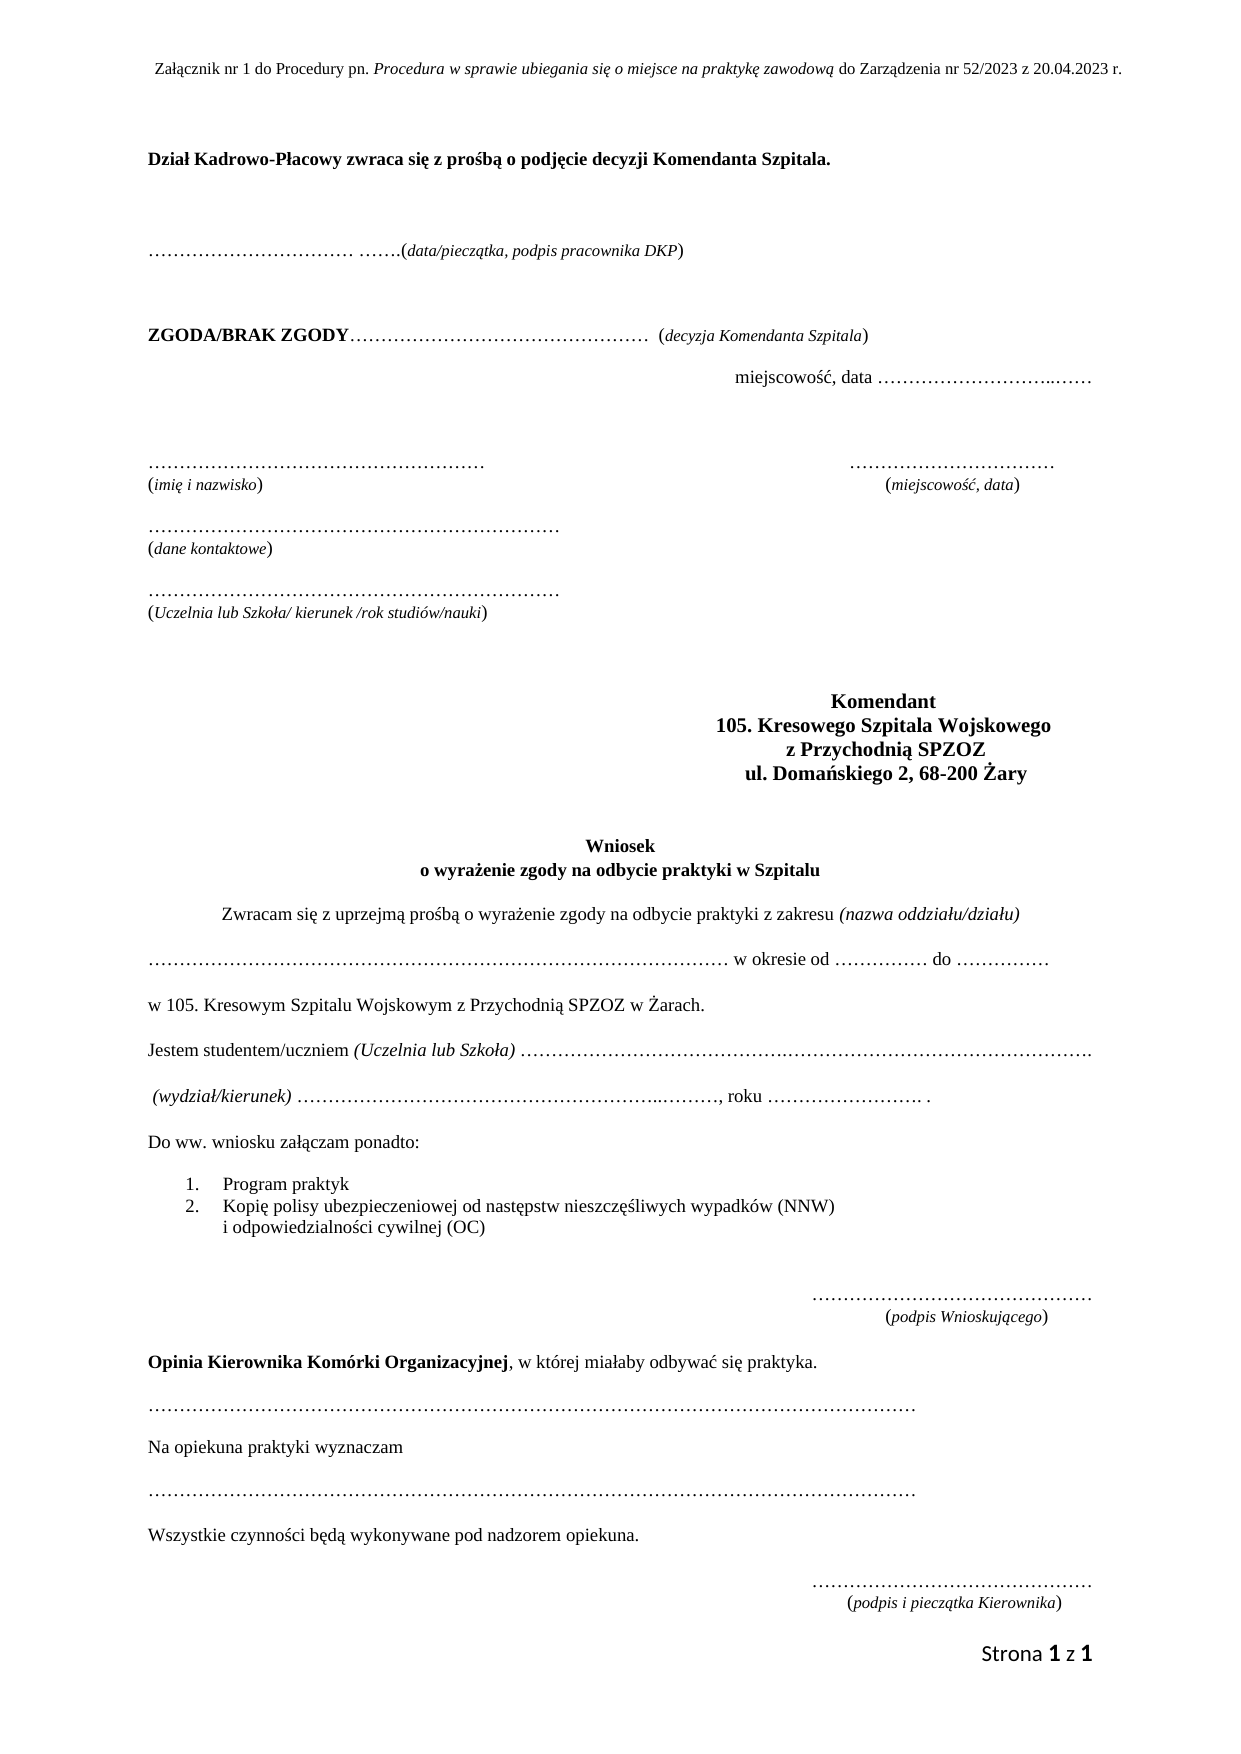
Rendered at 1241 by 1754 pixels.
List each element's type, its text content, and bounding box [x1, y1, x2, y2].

text Jestem studentem/uczniem (Uczelnia lub Szkoła) …………………………………….…………………………………………. [148, 1039, 1093, 1061]
text ………………………………………………………… (dane kontaktowe) [148, 515, 1093, 558]
text (podpis i pieczątka Kierownika) [797, 1591, 1093, 1613]
list Program praktyk [185, 1173, 1093, 1194]
text …………………………… …….(data/pieczątka, podpis pracownika DKP) [148, 239, 1093, 261]
text …………………………………………………………………………………………………………… [148, 1478, 1093, 1500]
text Do ww. wniosku załączam ponadto: [148, 1131, 1093, 1152]
text Na opiekuna praktyki wyznaczam [148, 1436, 1093, 1458]
text Zwracam się z uprzejmą prośbą o wyrażenie zgody na odbycie praktyki z zakresu (nazwa oddziału/działu) [148, 902, 1093, 924]
text ………………………………………………………………………………… w okresie od …………… do …………… [148, 948, 1093, 970]
list Kopię polisy ubezpieczeniowej od następstw nieszczęśliwych wypadków (NNW) i odpowiedzialności cywilnej (OC) [185, 1194, 1093, 1238]
text ………………………………………………………… (Uczelnia lub Szkoła/ kierunek /rok studiów/nauki) [148, 579, 1093, 622]
text Wszystkie czynności będą wykonywane pod nadzorem opiekuna. [148, 1524, 1093, 1546]
text o wyrażenie zgody na odbycie praktyki w Szpitalu [148, 859, 1093, 881]
text Dział Kadrowo-Płacowy zwraca się z prośbą o podjęcie decyzji Komendanta Szpitala. [148, 148, 1093, 169]
text …………………………………………………………………………………………………………… [148, 1394, 1093, 1415]
text ZGODA/BRAK ZGODY………………………………………… (decyzja Komendanta Szpitala) [148, 324, 1093, 346]
text Opinia Kierownika Komórki Organizacyjnej, w której miałaby odbywać się praktyka. [148, 1351, 1093, 1373]
text Komendant 105. Kresowego Szpitala Wojskowego z Przychodnią SPZOZ [679, 689, 1093, 761]
text w 105. Kresowym Szpitalu Wojskowym z Przychodnią SPZOZ w Żarach. [148, 994, 1093, 1015]
text ……………………………………… [148, 1283, 1093, 1305]
text ……………………………………………… …………………………… (imię i nazwisko) (miejscowość, data) [148, 451, 1093, 494]
text (wydział/kierunek) …………………………………………………..………, roku ……………………. . [148, 1085, 1093, 1107]
text ul. Domańskiego 2, 68-200 Żary [679, 761, 1093, 785]
text Załącznik nr 1 do Procedury pn. Procedura w sprawie ubiegania się o miejsce na praktykę zawodową do Zarządzenia nr 52/2023 z 20.04.2023 r. [148, 59, 1122, 78]
text ……………………………………… [148, 1570, 1093, 1591]
text (podpis Wnioskującego) [811, 1305, 1093, 1326]
text Wniosek [148, 810, 1093, 856]
text miejscowość, data ………………………..…… [148, 366, 1093, 388]
